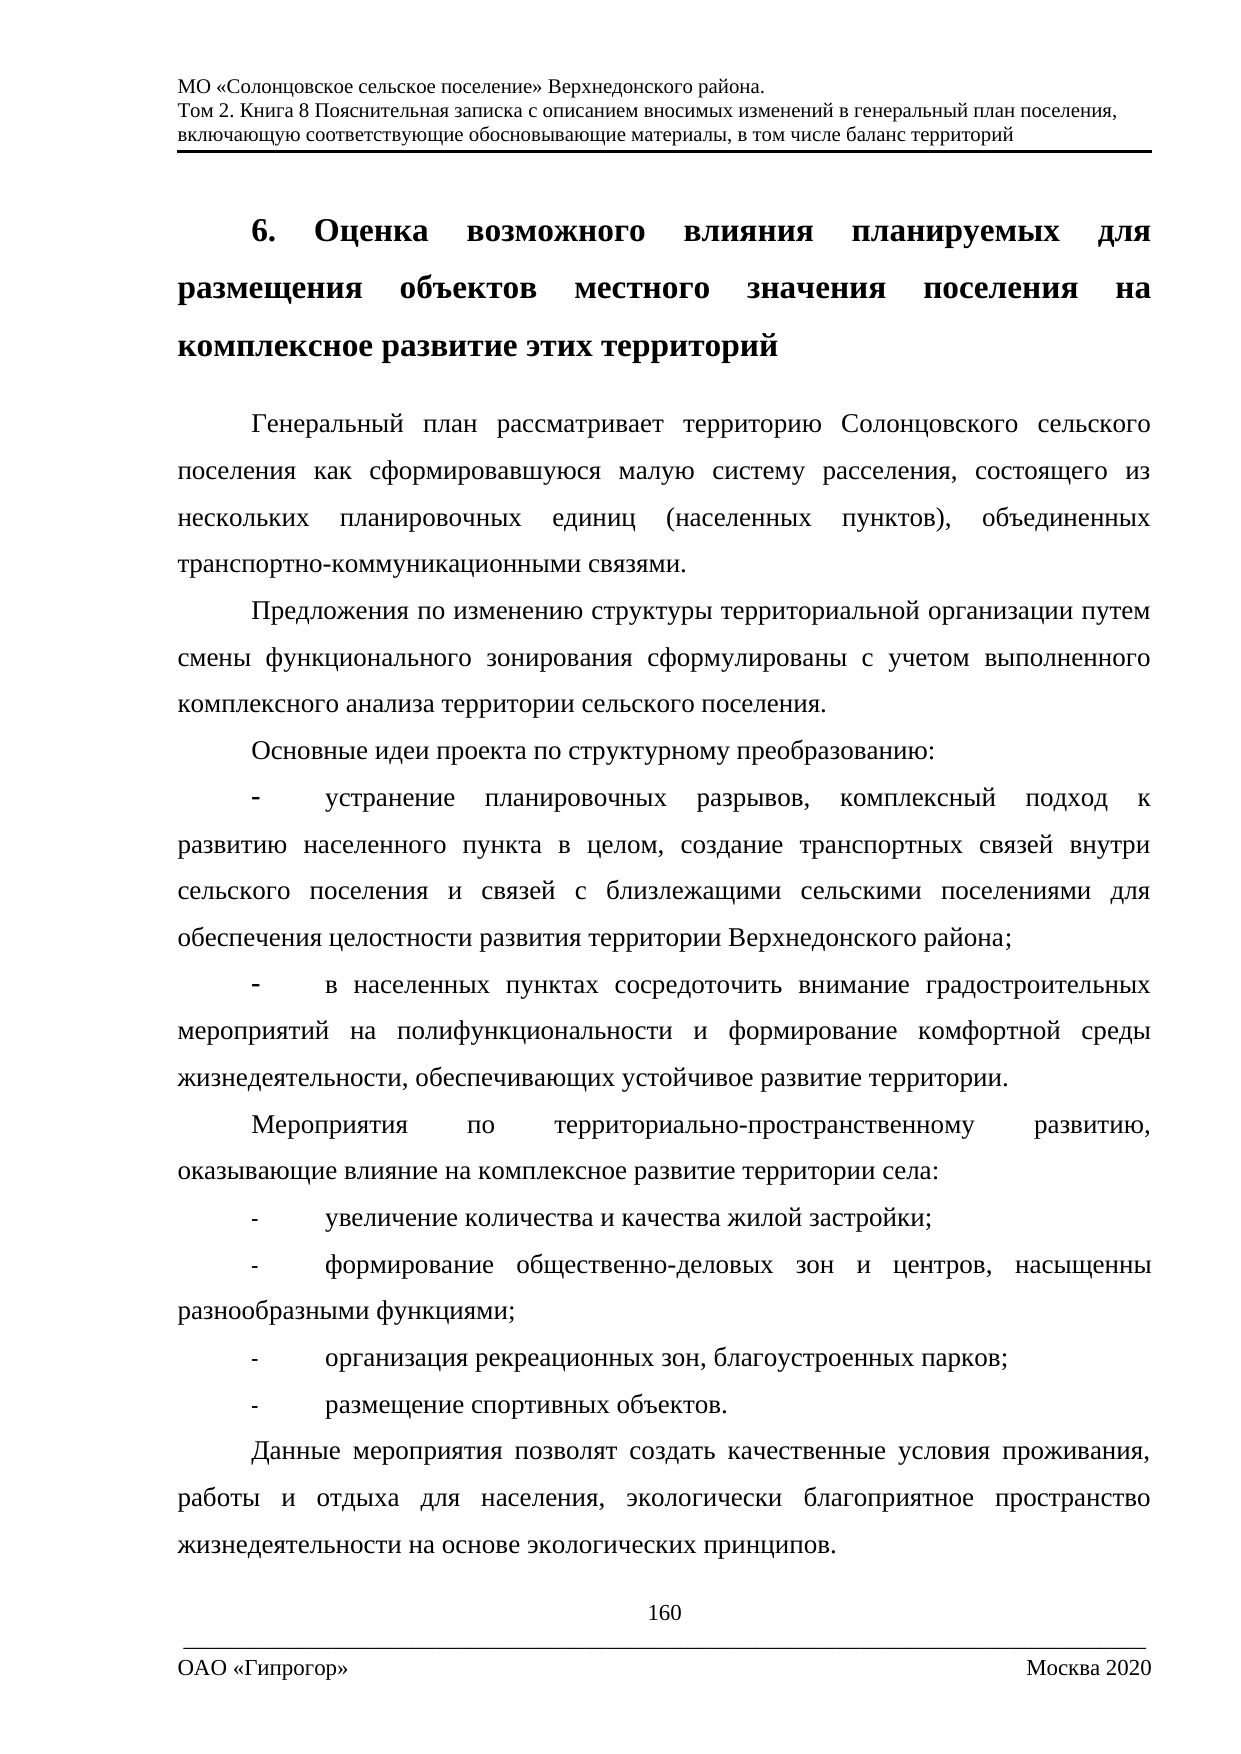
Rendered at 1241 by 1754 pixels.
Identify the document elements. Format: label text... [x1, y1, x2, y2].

text Мероприятия по территориально-пространственному развитию, оказывающие влияние на комплексное развитие территории села: [177, 1108, 1152, 1186]
subtitle 6. Оценка возможного влияния планируемых для размещения объектов местного значения поселения на комплексное развитие этих территорий [177, 210, 1152, 363]
text Данные мероприятия позволят создать качественные условия проживания, работы и отдыха для населения, экологически благоприятное пространство жизнедеятельности на основе экологических принципов. [177, 1434, 1152, 1559]
text Генеральный план рассматривает территорию Солонцовского сельского поселения как сформировавшуюся малую систему расселения, состоящего из нескольких планировочных единиц (населенных пунктов), объединенных транспортно-коммуникационными связями. [177, 408, 1152, 579]
list формирование общественно-деловых зон и центров, насыщенны разнообразными функциями; [177, 1248, 1152, 1326]
text Предложения по изменению структуры территориальной организации путем смены функционального зонирования сформулированы с учетом выполненного комплексного анализа территории сельского поселения. [177, 594, 1152, 719]
list организация рекреационных зон, благоустроенных парков; [177, 1341, 1152, 1372]
list устранение планировочных разрывов, комплексный подход к развитию населенного пункта в целом, создание транспортных связей внутри сельского поселения и связей с близлежащими сельскими поселениями для обеспечения целостности развития территории Верхнедонского района; [177, 781, 1152, 952]
list в населенных пунктах сосредоточить внимание градостроительных мероприятий на полифункциональности и формирование комфортной среды жизнедеятельности, обеспечивающих устойчивое развитие территории. [177, 968, 1152, 1092]
list размещение спортивных объектов. [177, 1388, 1152, 1419]
text Основные идеи проекта по структурному преобразованию: [177, 734, 1152, 765]
list увеличение количества и качества жилой застройки; [177, 1201, 1152, 1232]
